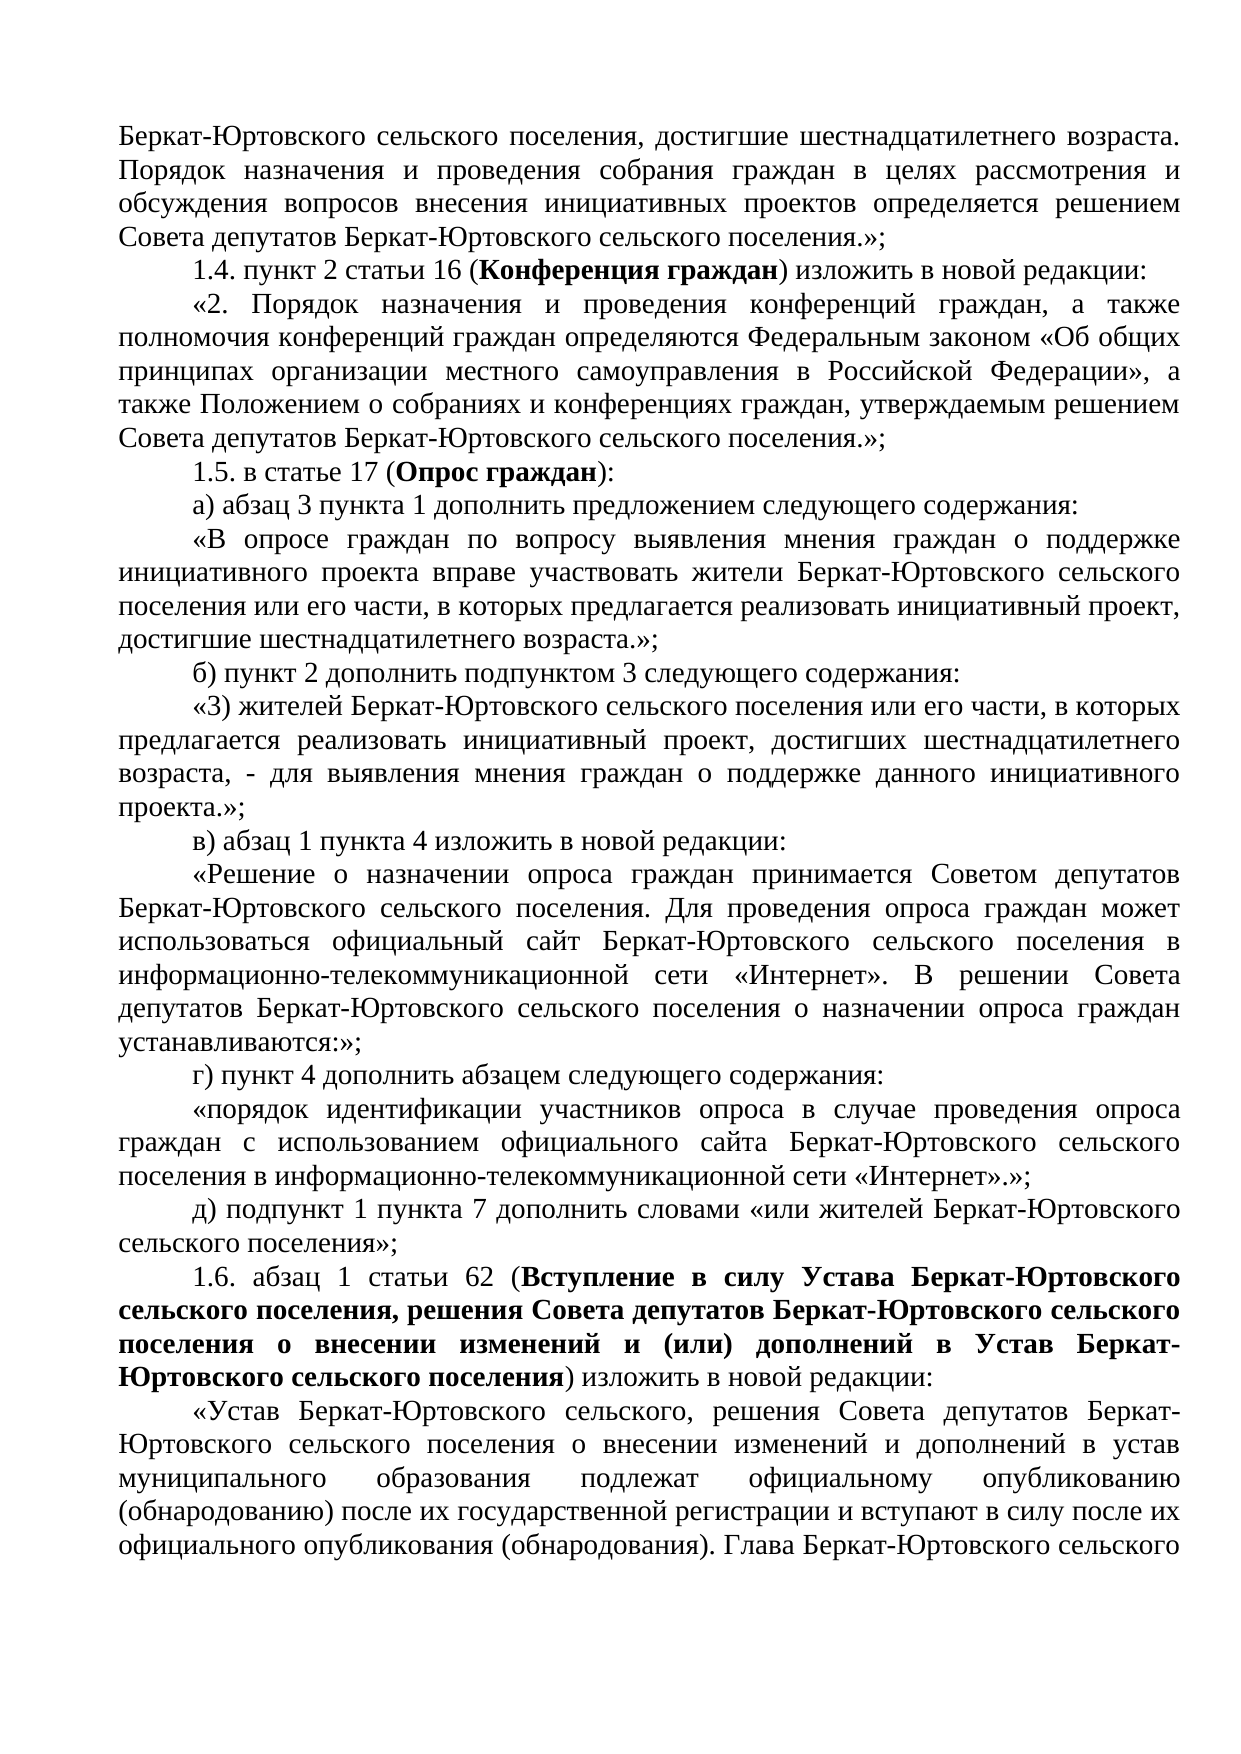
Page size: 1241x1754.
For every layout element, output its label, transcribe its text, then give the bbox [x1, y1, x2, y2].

text 1.6. абзац 1 статьи 62 (Вступление в силу Устава Беркат-Юртовского сельского поселения, решения Совета депутатов Беркат-Юртовского сельского поселения о внесении изменений и (или) дополнений в Устав Беркат-Юртовского сельского поселения) изложить в новой редакции: [118, 1259, 1181, 1393]
text б) пункт 2 дополнить подпунктом 3 следующего содержания: [118, 655, 1181, 688]
text в) абзац 1 пункта 4 изложить в новой редакции: [118, 823, 1181, 856]
text а) абзац 3 пункта 1 дополнить предложением следующего содержания: [118, 487, 1181, 521]
text д) подпункт 1 пункта 7 дополнить словами «или жителей Беркат-Юртовского сельского поселения»; [118, 1192, 1181, 1259]
text 1.5. в статье 17 (Опрос граждан): [118, 454, 1181, 487]
text г) пункт 4 дополнить абзацем следующего содержания: [118, 1057, 1181, 1091]
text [118, 1393, 1181, 1561]
text «3) жителей Беркат-Юртовского сельского поселения или его части, в которых предлагается реализовать инициативный проект, достигших шестнадцатилетнего возраста, - для выявления мнения граждан о поддержке данного инициативного проекта.»; [118, 688, 1181, 823]
text «Решение о назначении опроса граждан принимается Советом депутатов Беркат-Юртовского сельского поселения. Для проведения опроса граждан может использоваться официальный сайт Беркат-Юртовского сельского поселения в информационно-телекоммуникационной сети «Интернет». В решении Совета депутатов Беркат-Юртовского сельского поселения о назначении опроса граждан устанавливаются:»; [118, 856, 1181, 1057]
text «В опросе граждан по вопросу выявления мнения граждан о поддержке инициативного проекта вправе участвовать жители Беркат-Юртовского сельского поселения или его части, в которых предлагается реализовать инициативный проект, достигшие шестнадцатилетнего возраста.»; [118, 521, 1181, 655]
text 1.4. пункт 2 статьи 16 (Конференция граждан) изложить в новой редакции: [118, 252, 1181, 286]
text «порядок идентификации участников опроса в случае проведения опроса граждан с использованием официального сайта Беркат-Юртовского сельского поселения в информационно-телекоммуникационной сети «Интернет».»; [118, 1091, 1181, 1192]
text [118, 118, 1181, 252]
text «2. Порядок назначения и проведения конференций граждан, а также полномочия конференций граждан определяются Федеральным законом «Об общих принципах организации местного самоуправления в Российской Федерации», а также Положением о собраниях и конференциях граждан, утверждаемым решением Совета депутатов Беркат-Юртовского сельского поселения.»; [118, 286, 1181, 454]
